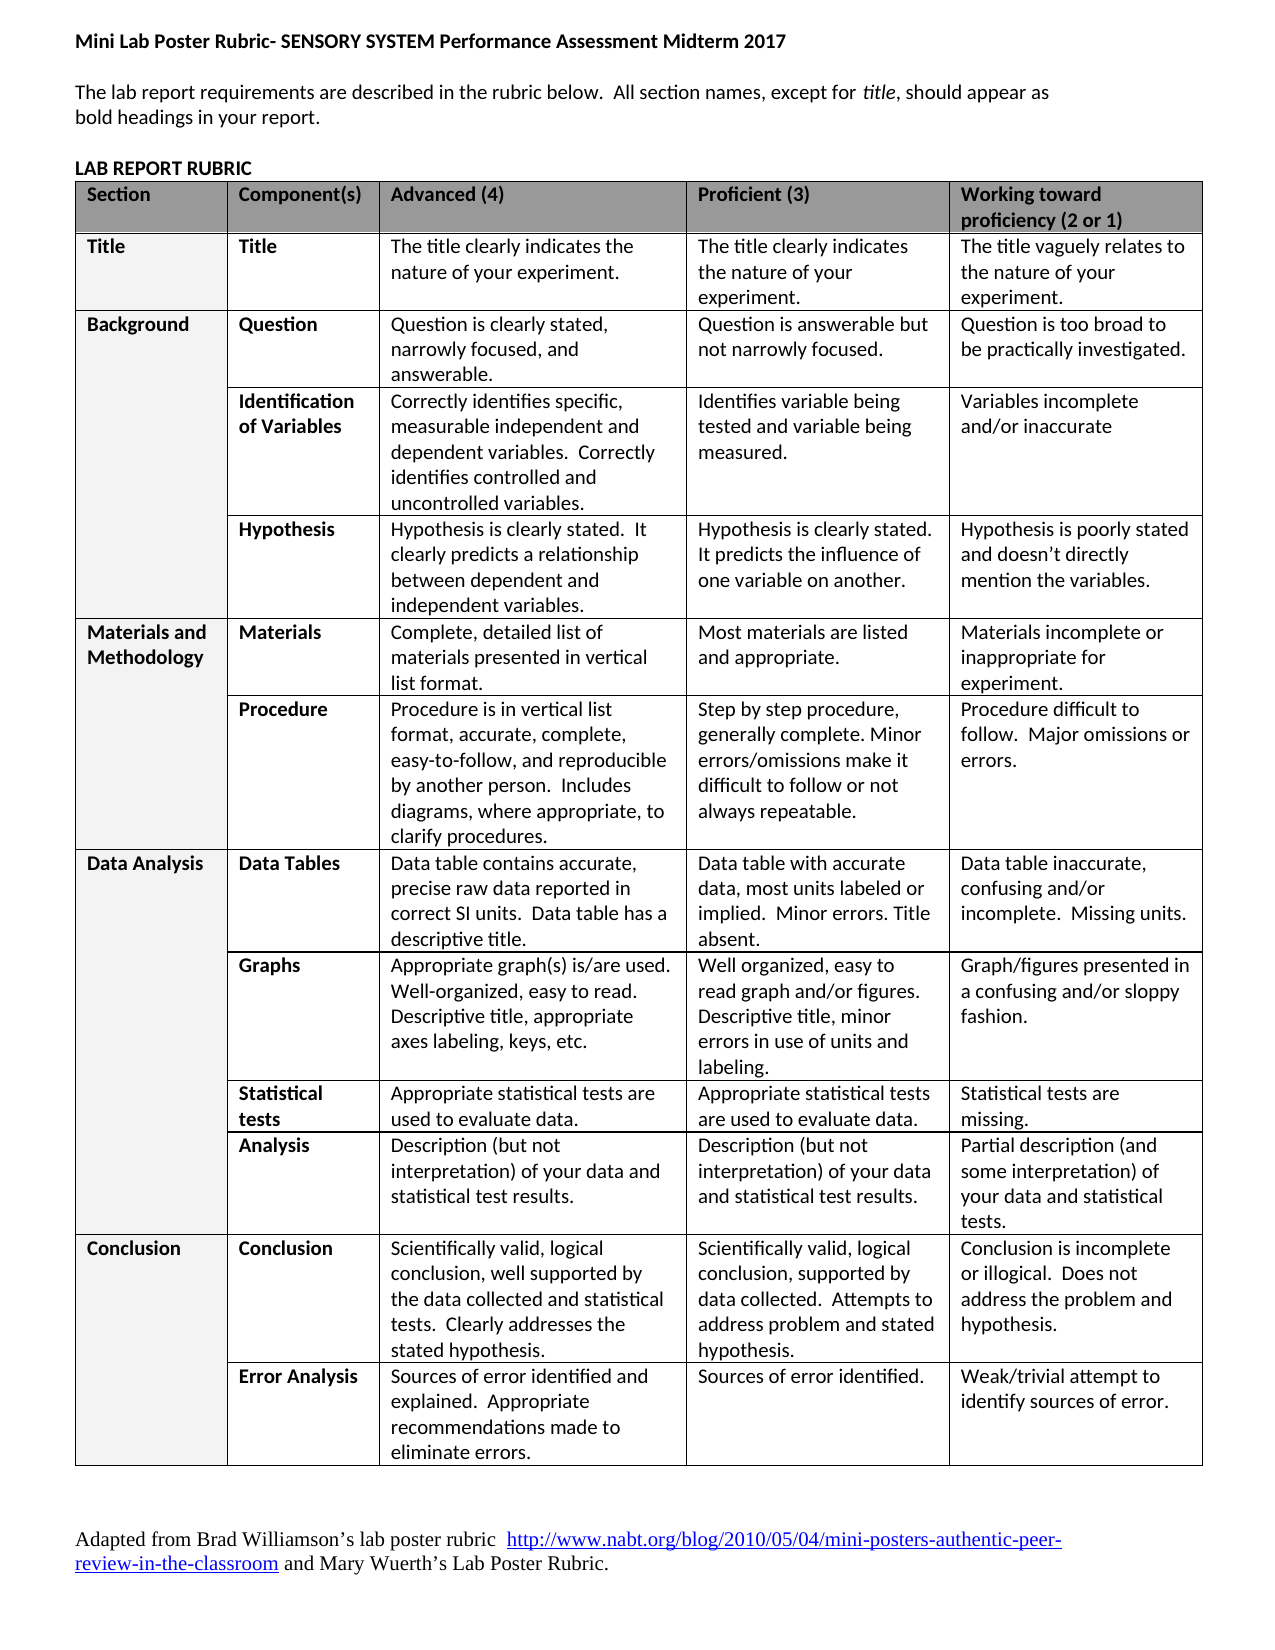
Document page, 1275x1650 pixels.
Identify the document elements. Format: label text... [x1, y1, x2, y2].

table_cell Identification of Variables [228, 388, 379, 515]
table_cell Title [76, 234, 227, 310]
table_cell Appropriate graph(s) is/are used. Well-organized, easy to read. Descriptive title, appropriate axes labeling, keys, etc. [380, 953, 686, 1079]
table_cell Conclusion is incomplete or illogical. Does not address the problem and hypothesis. [950, 1235, 1202, 1362]
table_cell Analysis [228, 1133, 379, 1234]
table_cell Sources of error identified and explained. Appropriate recommendations made to eliminate errors. [380, 1363, 686, 1465]
table_cell Graph/figures presented in a confusing and/or sloppy fashion. [950, 953, 1202, 1079]
table_cell Materials and Methodology [76, 619, 227, 849]
table_cell Hypothesis is poorly stated and doesn’t directly mention the variables. [950, 516, 1202, 618]
text Mini Lab Poster Rubric- SENSORY SYSTEM Performance Assessment Midterm 2017 [75, 28, 1087, 53]
table_cell Title [228, 234, 379, 310]
table_cell Appropriate statistical tests are used to evaluate data. [380, 1081, 686, 1131]
table_cell Question is too broad to be practically investigated. [950, 311, 1202, 387]
table_cell Background [76, 311, 227, 618]
table_cell Partial description (and some interpretation) of your data and statistical tests. [950, 1133, 1202, 1234]
table_cell Materials incomplete or inappropriate for experiment. [950, 619, 1202, 695]
table_cell Appropriate statistical tests are used to evaluate data. [687, 1081, 949, 1131]
table_cell Weak/trivial attempt to identify sources of error. [950, 1363, 1202, 1465]
table_cell Sources of error identified. [687, 1363, 949, 1465]
table_cell Procedure difficult to follow. Major omissions or errors. [950, 696, 1202, 849]
table_cell Description (but not interpretation) of your data and statistical test results. [687, 1133, 949, 1234]
table_cell Scientifically valid, logical conclusion, supported by data collected. Attempts to address problem and stated hypothesis. [687, 1235, 949, 1362]
table_header Section [76, 182, 227, 232]
table_cell Graphs [228, 953, 379, 1079]
table_cell Materials [228, 619, 379, 695]
text LAB REPORT RUBRIC [75, 155, 1087, 181]
table_cell Statistical tests [228, 1081, 379, 1131]
table_cell Conclusion [76, 1235, 227, 1465]
table_cell Complete, detailed list of materials presented in vertical list format. [380, 619, 686, 695]
table_cell Statistical tests are missing. [950, 1081, 1202, 1131]
table_cell Step by step procedure, generally complete. Minor errors/omissions make it difficult to follow or not always repeatable. [687, 696, 949, 849]
table_cell Data Analysis [76, 850, 227, 1234]
table_cell Procedure is in vertical list format, accurate, complete, easy-to-follow, and reproducible by another person. Includes diagrams, where appropriate, to clarify procedures. [380, 696, 686, 849]
table_cell Data table with accurate data, most units labeled or implied. Minor errors. Title absent. [687, 850, 949, 951]
table_cell Hypothesis [228, 516, 379, 618]
table_header Component(s) [228, 182, 379, 232]
table_header Advanced (4) [380, 182, 686, 232]
table_cell Description (but not interpretation) of your data and statistical test results. [380, 1133, 686, 1234]
table_cell Data Tables [228, 850, 379, 951]
table_cell Data table contains accurate, precise raw data reported in correct SI units. Data table has a descriptive title. [380, 850, 686, 951]
table_cell The title clearly indicates the nature of your experiment. [380, 234, 686, 310]
table_cell Procedure [228, 696, 379, 849]
table_cell The title clearly indicates the nature of your experiment. [687, 234, 949, 310]
table_cell Conclusion [228, 1235, 379, 1362]
table_cell Question is clearly stated, narrowly focused, and answerable. [380, 311, 686, 387]
table_cell Error Analysis [228, 1363, 379, 1465]
table_cell Well organized, easy to read graph and/or figures. Descriptive title, minor errors in use of units and labeling. [687, 953, 949, 1079]
table_cell Data table inaccurate, confusing and/or incomplete. Missing units. [950, 850, 1202, 951]
table_header Proficient (3) [687, 182, 949, 232]
table_cell Question [228, 311, 379, 387]
text The lab report requirements are described in the rubric below. All section names, except for title, should appear as bold headings in your report. [75, 79, 1087, 130]
table_cell Scientifically valid, logical conclusion, well supported by the data collected and statistical tests. Clearly addresses the stated hypothesis. [380, 1235, 686, 1362]
table_cell Hypothesis is clearly stated. It clearly predicts a relationship between dependent and independent variables. [380, 516, 686, 618]
table_cell Correctly identifies specific, measurable independent and dependent variables. Correctly identifies controlled and uncontrolled variables. [380, 388, 686, 515]
table_cell The title vaguely relates to the nature of your experiment. [950, 234, 1202, 310]
table_cell Variables incomplete and/or inaccurate [950, 388, 1202, 515]
table_cell Most materials are listed and appropriate. [687, 619, 949, 695]
table_cell Identifies variable being tested and variable being measured. [687, 388, 949, 515]
table_cell Hypothesis is clearly stated. It predicts the influence of one variable on another. [687, 516, 949, 618]
table_cell Question is answerable but not narrowly focused. [687, 311, 949, 387]
table_header Working toward proficiency (2 or 1) [950, 182, 1202, 232]
